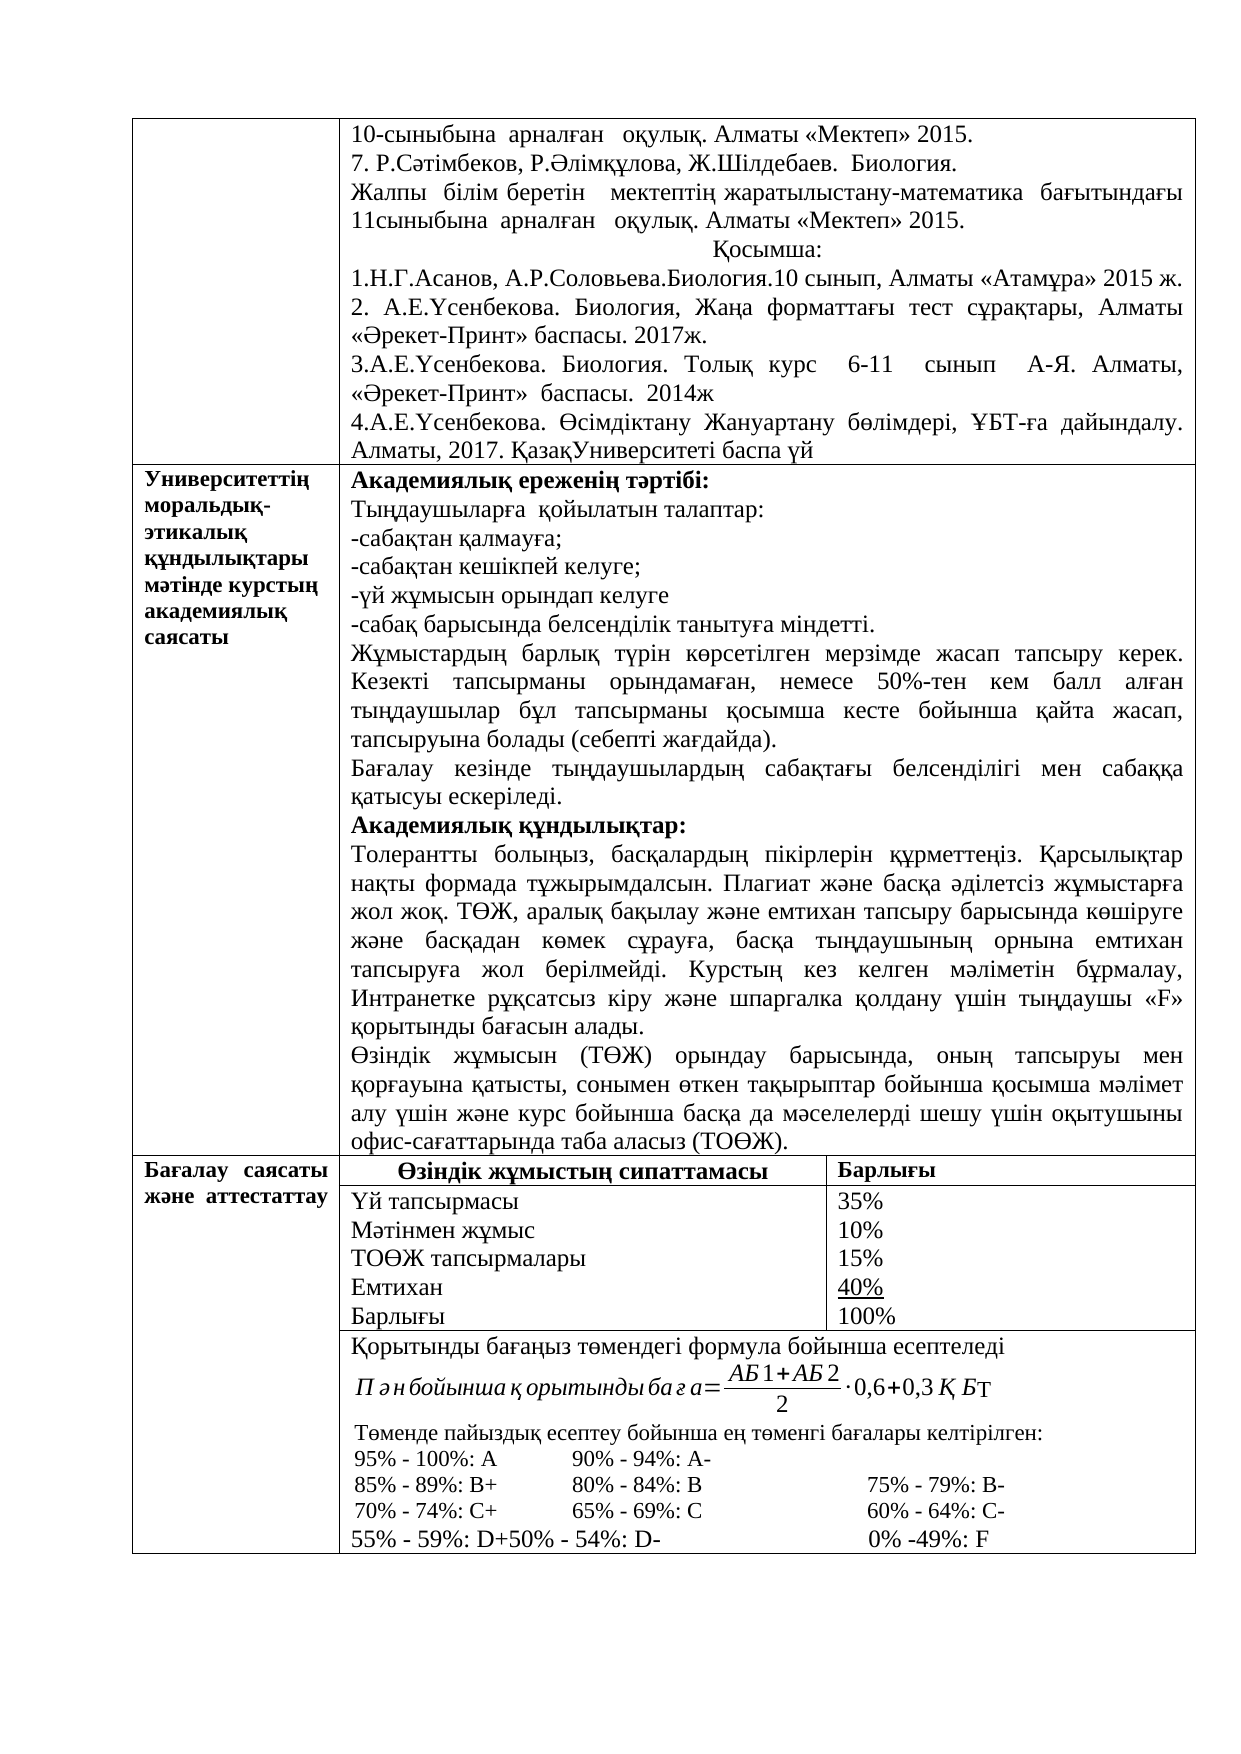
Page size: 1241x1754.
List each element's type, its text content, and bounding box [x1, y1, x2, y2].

table_cell Барлығы [827, 1156, 1195, 1185]
table_cell Академиялық ереженің тәртібі: Тыңдаушыларға қойылатын талаптар: -сабақтан қалмауға; -сабақтан кешікпей келуге; -үй жұмысын орындап келуге -сабақ барысында белсенділік танытуға міндетті. Жұмыстардың барлық түрін көрсетілген мерзімде жасап тапсыру керек. Кезекті тапсырманы орындамаған, немесе 50%-тен кем балл алған тыңдаушылар бұл тапсырманы қосымша кесте бойынша қайта жасап, тапсыруына болады (себепті жағдайда). Бағалау кезінде тыңдаушылардың сабақтағы белсенділігі мен сабаққа қатысуы ескеріледі. Академиялық құндылықтар: Толерантты болыңыз, басқалардың пікірлерін құрметтеңіз. Қарсылықтар нақты формада тұжырымдалсын. Плагиат және басқа әділетсіз жұмыстарға жол жоқ. ТӨЖ, аралық бақылау және емтихан тапсыру барысында көшіруге және басқадан көмек сұрауға, басқа тыңдаушының орнына емтихан тапсыруға жол берілмейді. Курстың кез келген мәліметін бұрмалау, Интранетке рұқсатсыз кіру және шпаргалка қолдану үшін тыңдаушы «F» қорытынды бағасын алады. Өзіндік жұмысын (ТӨЖ) орындау барысында, оның тапсыруы мен қорғауына қатысты, сонымен өткен тақырыптар бойынша қосымша мәлімет алу үшін және курс бойынша басқа да мәселелерді шешу үшін оқытушыны офис-сағаттарында таба аласыз (ТОӨЖ). [340, 465, 1195, 1155]
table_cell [340, 119, 1195, 464]
table_cell Үй тапсырмасы Мәтінмен жұмыс ТОӨЖ тапсырмалары Емтихан Барлығы [340, 1186, 826, 1330]
table_cell Бағалау саясаты және аттестаттау [133, 1156, 339, 1553]
table_cell Қорытынды бағаңыз төмендегі формула бойынша есептеледі Т Төменде пайыздық есептеу бойынша ең төменгі бағалары келтірілген: 95% - 100%: А 90% - 94%: А- 85% - 89%: В+ 80% - 84%: В 75% - 79%: В- 70% - 74%: С+ 65% - 69%: С 60% - 64%: С- 55% - 59%: D+50% - 54%: D- 0% -49%: F [340, 1331, 1195, 1553]
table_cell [133, 119, 339, 464]
table_cell Университеттің моральдық-этикалық құндылықтары мәтінде курстың академиялық саясаты [133, 465, 339, 1155]
table_cell 35% 10% 15% 40% 100% [827, 1186, 1195, 1330]
table_cell Өзіндік жұмыстың сипаттамасы [340, 1156, 826, 1185]
